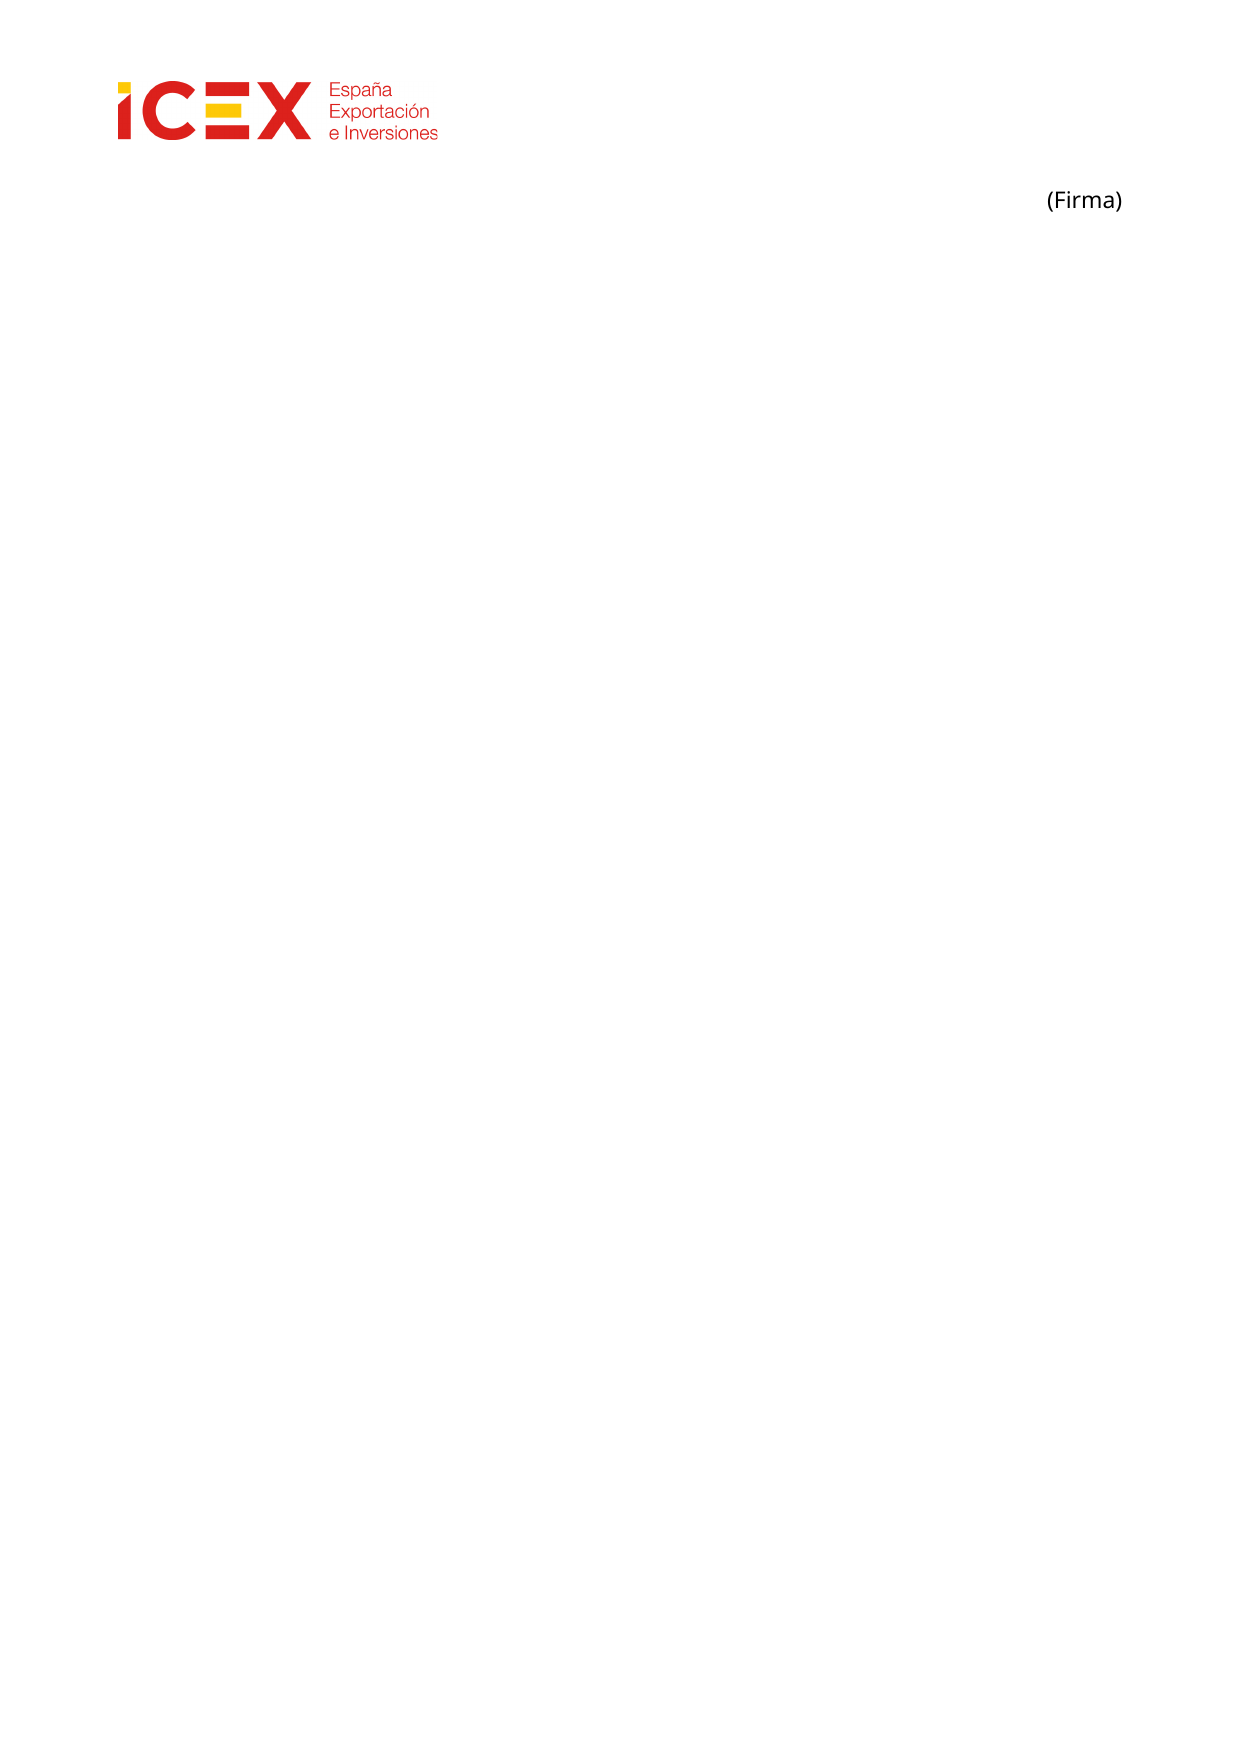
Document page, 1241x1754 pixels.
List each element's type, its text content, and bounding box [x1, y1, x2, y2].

picture [118, 81, 438, 140]
text (Firma) [340, 184, 1122, 215]
